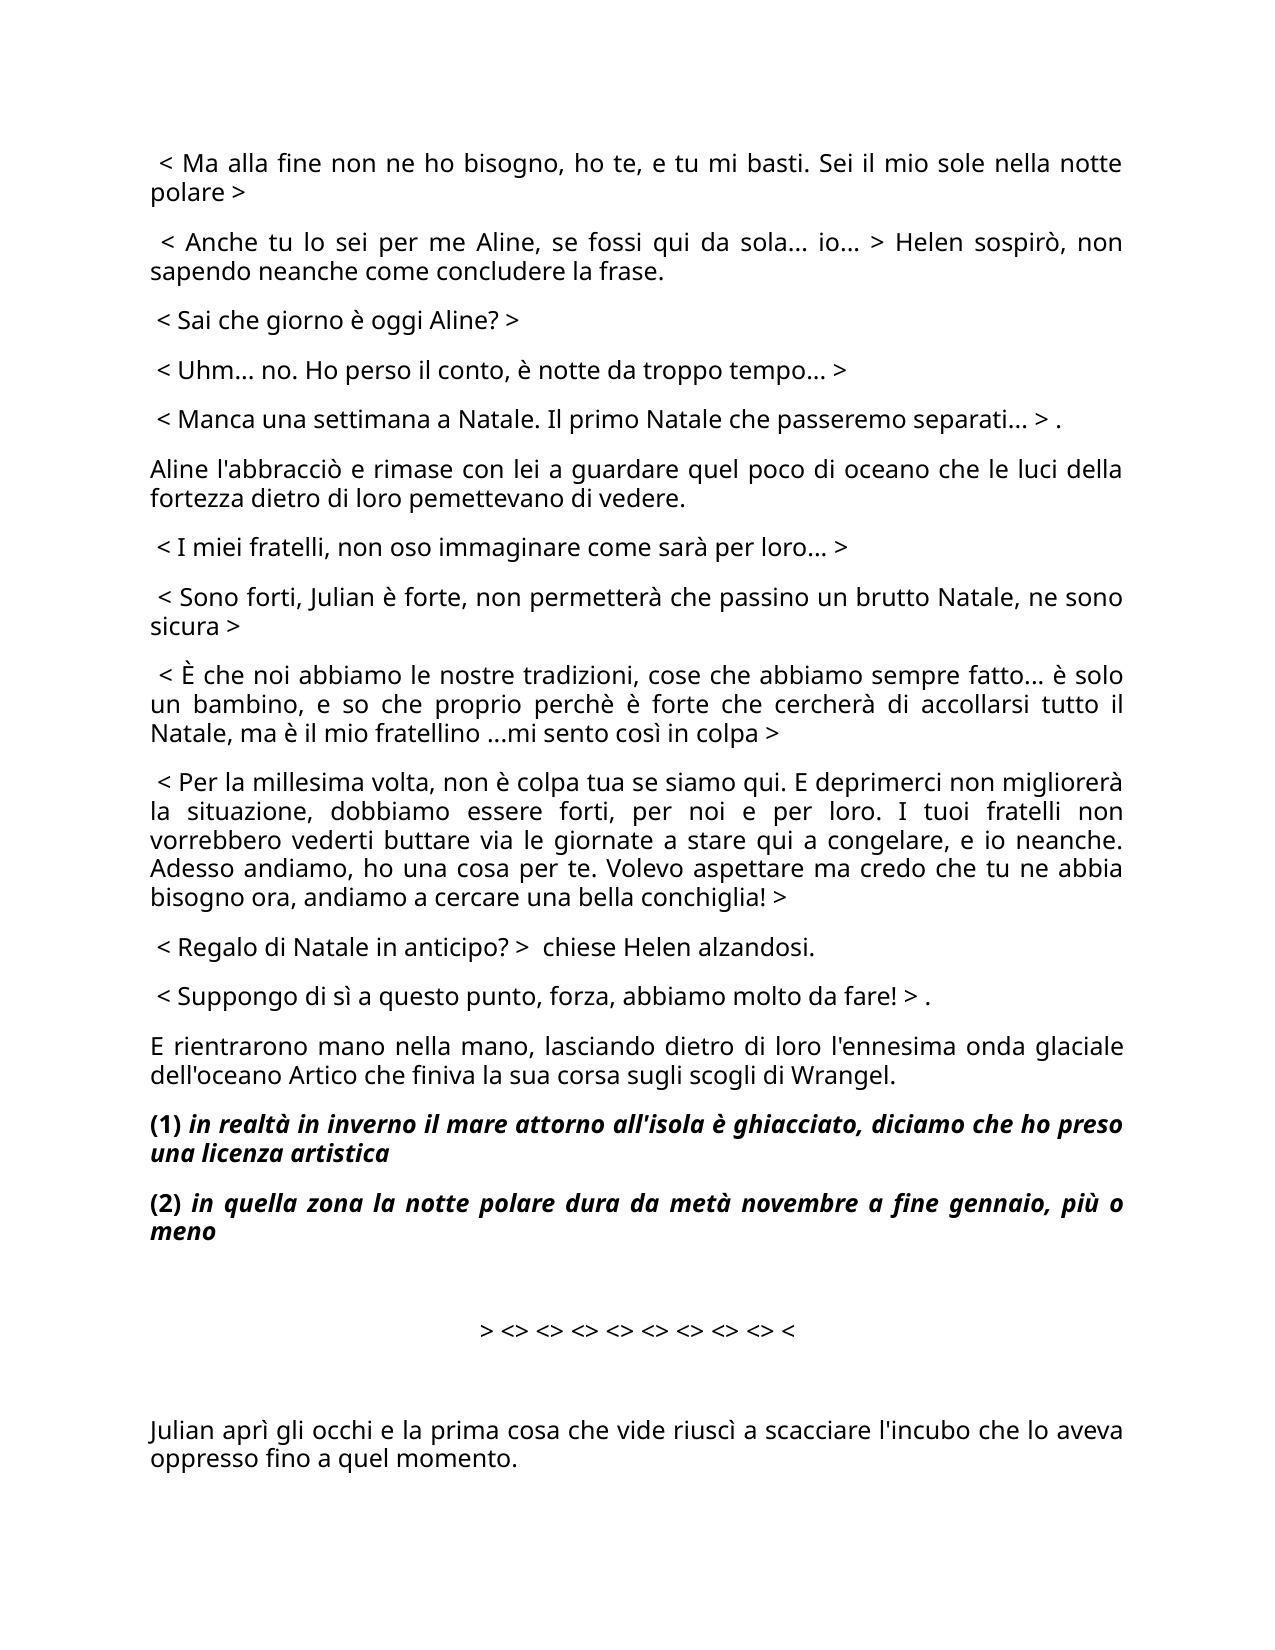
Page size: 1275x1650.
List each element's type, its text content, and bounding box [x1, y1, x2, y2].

text (2) in quella zona la notte polare dura da metà novembre a fine gennaio, più o meno [150, 1189, 1125, 1247]
text < Ma alla fine non ne ho bisogno, ho te, e tu mi basti. Sei il mio sole nella notte polare > [150, 150, 1125, 207]
text (1) in realtà in inverno il mare attorno all'isola è ghiacciato, diciamo che ho preso una licenza artistica [150, 1111, 1125, 1168]
text < È che noi abbiamo le nostre tradizioni, cose che abbiamo sempre fatto... è solo un bambino, e so che proprio perchè è forte che cercherà di accollarsi tutto il Natale, ma è il mio fratellino ...mi sento così in colpa > [150, 662, 1125, 748]
text < Per la millesima volta, non è colpa tua se siamo qui. E deprimerci non migliorerà la situazione, dobbiamo essere forti, per noi e per loro. I tuoi fratelli non vorrebbero vederti buttare via le giornate a stare qui a congelare, e io neanche. Adesso andiamo, ho una cosa per te. Volevo aspettare ma credo che tu ne abbia bisogno ora, andiamo a cercare una bella conchiglia! > [150, 769, 1125, 912]
text > <> <> <> <> <> <> <> <> < [150, 1317, 1125, 1346]
text < I miei fratelli, non oso immaginare come sarà per loro... > [150, 534, 1125, 562]
text < Suppongo di sì a questo punto, forza, abbiamo molto da fare! > . [150, 983, 1125, 1012]
text Aline l'abbracciò e rimase con lei a guardare quel poco di oceano che le luci della fortezza dietro di loro pemettevano di vedere. [150, 455, 1125, 513]
text < Uhm... no. Ho perso il conto, è notte da troppo tempo... > [150, 356, 1125, 385]
text Julian aprì gli occhi e la prima cosa che vide riuscì a scacciare l'incubo che lo aveva oppresso fino a quel momento. [150, 1416, 1125, 1474]
text < Regalo di Natale in anticipo? > chiese Helen alzandosi. [150, 933, 1125, 962]
text < Manca una settimana a Natale. Il primo Natale che passeremo separati... > . [150, 406, 1125, 434]
text < Sono forti, Julian è forte, non permetterà che passino un brutto Natale, ne sono sicura > [150, 583, 1125, 641]
text E rientrarono mano nella mano, lasciando dietro di loro l'ennesima onda glaciale dell'oceano Artico che finiva la sua corsa sugli scogli di Wrangel. [150, 1032, 1125, 1090]
text < Sai che giorno è oggi Aline? > [150, 307, 1125, 335]
text < Anche tu lo sei per me Aline, se fossi qui da sola... io... > Helen sospirò, non sapendo neanche come concludere la frase. [150, 228, 1125, 286]
